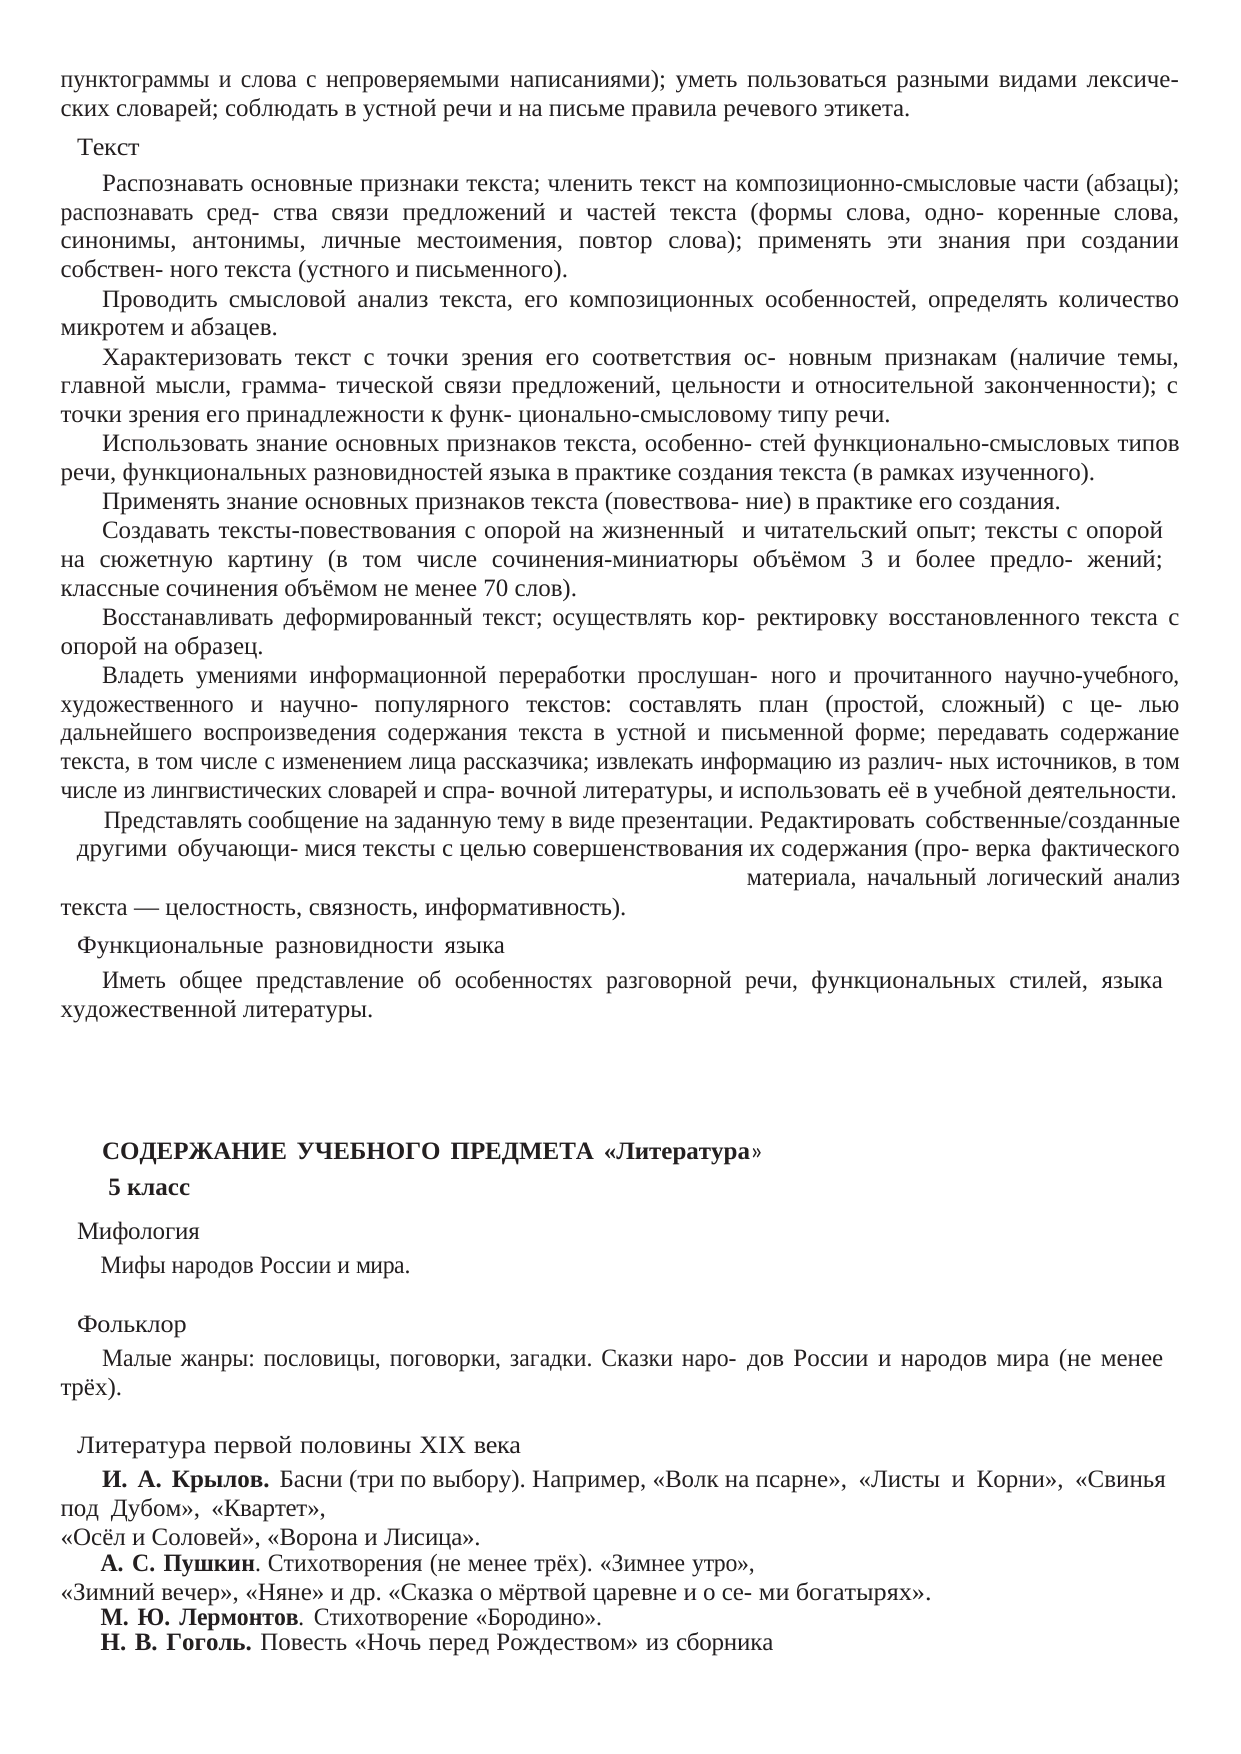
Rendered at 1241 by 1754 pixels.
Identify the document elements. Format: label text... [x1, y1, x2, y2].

text Малые жанры: пословицы, поговорки, загадки. Сказки наро- дов России и народов мира (не менее трёх). [60, 1343, 1163, 1401]
text М. Ю. Лермонтов. Стихотворение «Бородино». [100, 1606, 1180, 1631]
text 5 класс [60, 1172, 1163, 1201]
text Восстанавливать деформированный текст; осуществлять кор- ректировку восстановленного текста с опорой на образец. [60, 602, 1180, 660]
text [60, 64, 1180, 122]
text Представлять сообщение на заданную тему в виде презентации. Редактировать собственные/созданные другими обучающи- мися тексты с целью совершенствования их содержания (про- верка фактического материала, начальный логический анализ [60, 805, 1180, 891]
subtitle Фольклор [77, 1309, 1180, 1338]
text «Осёл и Соловей», «Ворона и Лисица». [60, 1522, 1180, 1551]
text Распознавать основные признаки текста; членить текст на композиционно-смысловые части (абзацы); распознавать сред- ства связи предложений и частей текста (формы слова, одно- коренные слова, синонимы, антонимы, личные местоимения, повтор слова); применять эти знания при создании собствен- ного текста (устного и письменного). [60, 168, 1180, 283]
text И. А. Крылов. Басни (три по выбору). Например, «Волк на псарне», «Листы и Корни», «Свинья под Дубом», «Квартет», [60, 1464, 1180, 1522]
subtitle Текст [77, 132, 1180, 160]
text текста — целостность, связность, информативность). [60, 892, 1180, 920]
text Н. В. Гоголь. Повесть «Ночь перед Рождеством» из сборника [100, 1631, 1180, 1656]
subtitle Мифология [77, 1216, 1180, 1245]
text СОДЕРЖАНИЕ УЧЕБНОГО ПРЕДМЕТА «Литература» [60, 1135, 1163, 1165]
text «Зимний вечер», «Няне» и др. «Сказка о мёртвой царевне и о се- ми богатырях». [60, 1577, 1180, 1605]
text Проводить смысловой анализ текста, его композиционных особенностей, определять количество микротем и абзацев. [60, 284, 1180, 341]
text Использовать знание основных признаков текста, особенно- стей функционально-смысловых типов речи, функциональных разновидностей языка в практике создания текста (в рамках изученного). [60, 428, 1180, 486]
text А. С. Пушкин. Стихотворения (не менее трёх). «Зимнее утро», [100, 1552, 1180, 1577]
text Характеризовать текст с точки зрения его соответствия ос- новным признакам (наличие темы, главной мысли, грамма- тической связи предложений, цельности и относительной законченности); с точки зрения его принадлежности к функ- ционально-смысловому типу речи. [60, 342, 1180, 428]
text Мифы народов России и мира. [100, 1251, 1180, 1279]
text Применять знание основных признаков текста (повествова- ние) в практике его создания. [60, 486, 1164, 515]
subtitle Литература первой половины XIX века [77, 1430, 1180, 1459]
subtitle Функциональные разновидности языка [77, 930, 1180, 959]
text Создавать тексты-повествования с опорой на жизненный и читательский опыт; тексты с опорой на сюжетную картину (в том числе сочинения-миниатюры объёмом 3 и более предло- жений; классные сочинения объёмом не менее 70 слов). [60, 515, 1164, 602]
text Иметь общее представление об особенностях разговорной речи, функциональных стилей, языка художественной литературы. [60, 965, 1163, 1023]
text Владеть умениями информационной переработки прослушан- ного и прочитанного научно-учебного, художественного и научно- популярного текстов: составлять план (простой, сложный) с це- лью дальнейшего воспроизведения содержания текста в устной и письменной форме; передавать содержание текста, в том числе с изменением лица рассказчика; извлекать информацию из различ- ных источников, в том числе из лингвистических словарей и спра- вочной литературы, и использовать её в учебной деятельности. [60, 660, 1180, 804]
